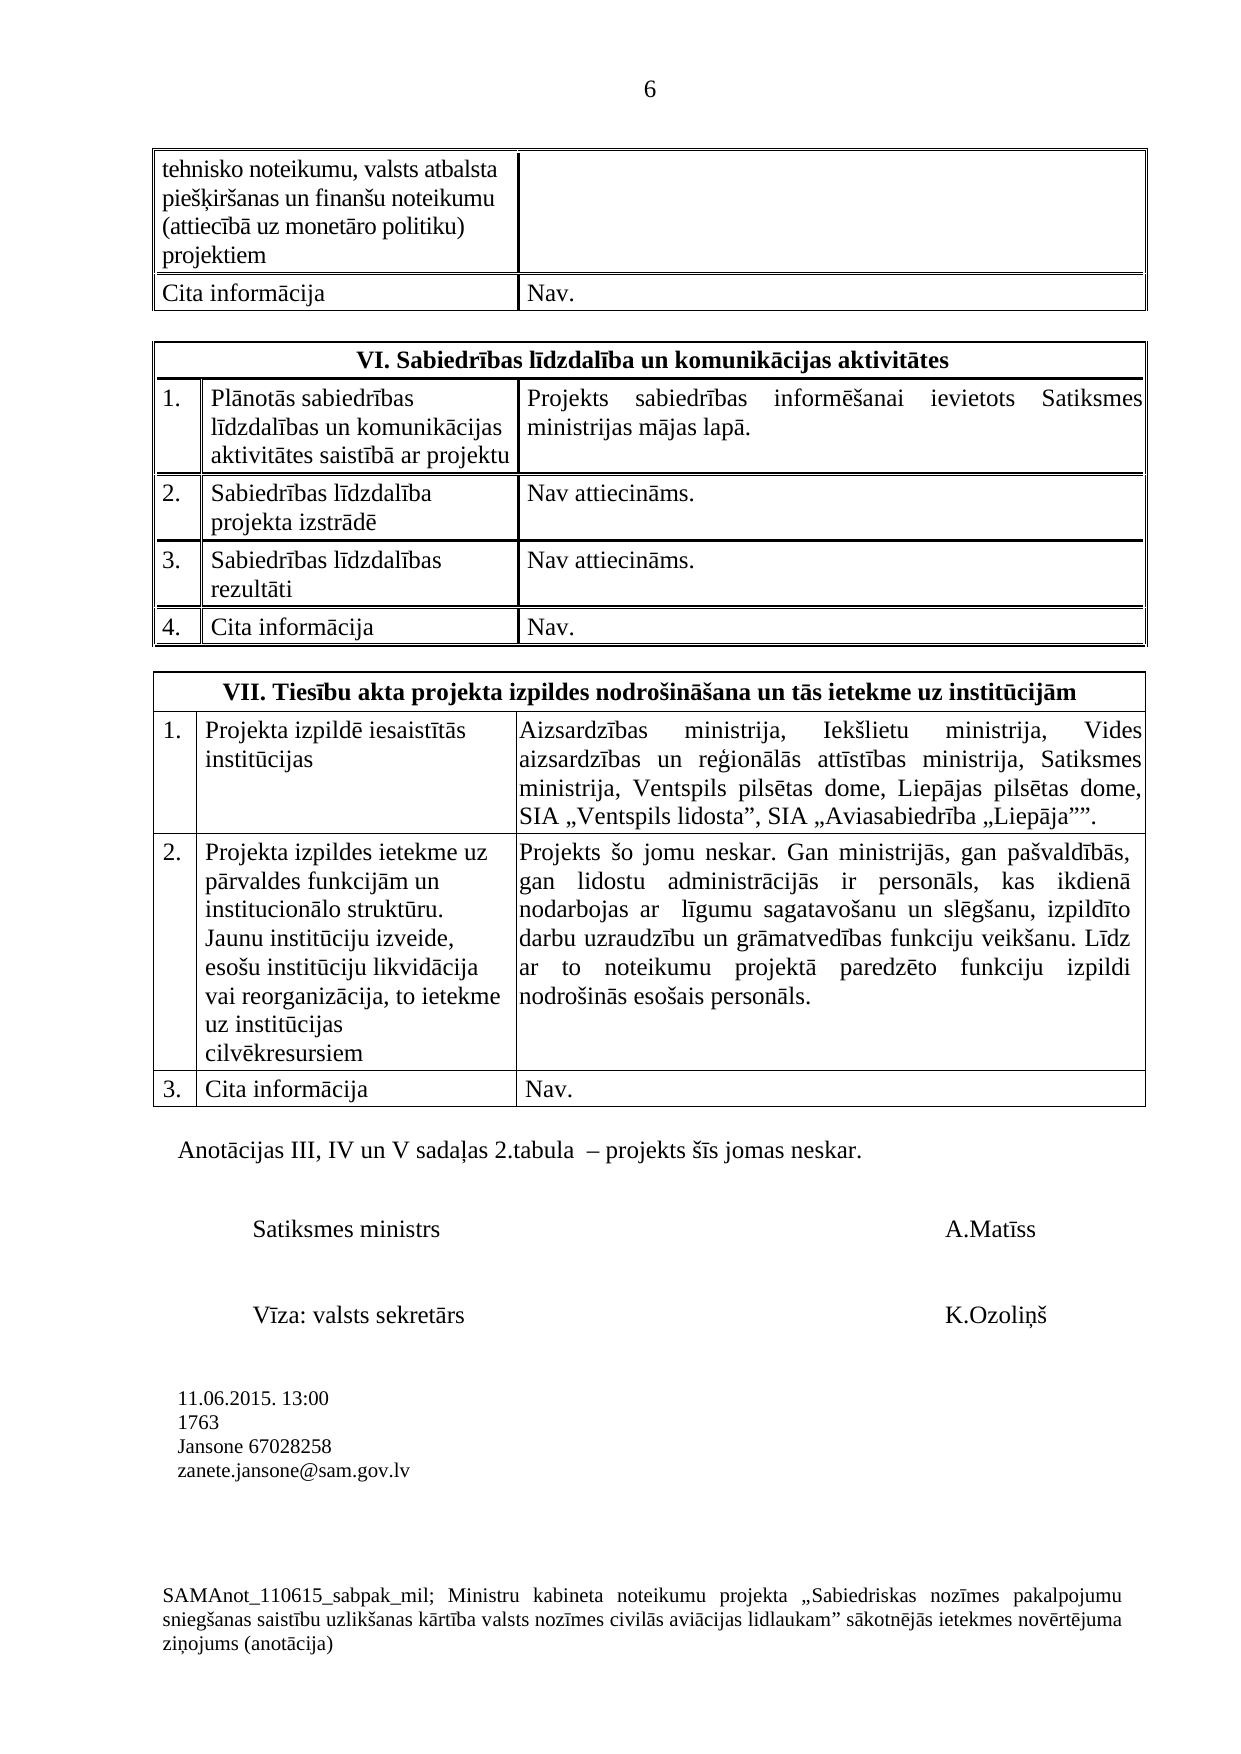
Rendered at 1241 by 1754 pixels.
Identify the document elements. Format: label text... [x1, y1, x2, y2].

table_cell 1. [154, 712, 196, 833]
table_cell Projekts šo jomu neskar. Gan ministrijās, gan pašvaldībās, gan lidostu administrācijās ir personāls, kas ikdienā nodarbojas ar līgumu sagatavošanu un slēgšanu, izpildīto darbu uzraudzību un grāmatvedības funkciju veikšanu. Līdz ar to noteikumu projektā paredzēto funkciju izpildi nodrošinās esošais personāls. [517, 834, 1145, 1070]
table_cell 2. [154, 834, 196, 1070]
table_cell Plānotās sabiedrības līdzdalības un komunikācijas aktivitātes saistībā ar projektu [203, 380, 517, 472]
table_cell 4. [155, 605, 200, 643]
table_cell Projekts sabiedrības informēšanai ievietots Satiksmes ministrijas mājas lapā. [520, 377, 1145, 472]
table_cell Sabiedrības līdzdalības rezultāti [203, 542, 517, 605]
table_cell 3. [154, 1071, 196, 1106]
table_cell Cita informācija [197, 1071, 516, 1106]
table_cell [518, 151, 1145, 272]
table_cell Projekta izpildes ietekme uz pārvaldes funkcijām un institucionālo struktūru. Jaunu institūciju izveide, esošu institūciju likvidācija vai reorganizācija, to ietekme uz institūcijas cilvēkresursiem [197, 834, 516, 1070]
table_cell Nav attiecināms. [520, 539, 1145, 605]
text 11.06.2015. 13:00 [177, 1386, 1122, 1410]
table_cell Sabiedrības līdzdalība projekta izstrādē [203, 476, 517, 539]
table_cell Cita informācija [203, 609, 517, 643]
text Vīza: valsts sekretārs K.Ozoliņš [177, 1300, 1122, 1329]
text 1763 [177, 1410, 1122, 1434]
table_cell [153, 643, 1146, 671]
table_cell VII. Tiesību akta projekta izpildes nodrošināšana un tās ietekme uz institūcijām [154, 673, 1145, 711]
table_cell Nav. [520, 605, 1145, 643]
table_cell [153, 149, 518, 272]
text Satiksmes ministrs A.Matīss [177, 1214, 1122, 1242]
table_cell 2. [155, 472, 200, 539]
table_cell VI. Sabiedrības līdzdalība un komunikācijas aktivitātes [155, 343, 1145, 377]
table_cell Cita informācija [153, 272, 518, 309]
text Anotācijas III, IV un V sadaļas 2.tabula – projekts šīs jomas neskar. [177, 1135, 1122, 1164]
text Jansone 67028258 [177, 1434, 1122, 1458]
table_cell Nav. [517, 1071, 1145, 1106]
table_cell Aizsardzības ministrija, Iekšlietu ministrija, Vides aizsardzības un reģionālās attīstības ministrija, Satiksmes ministrija, Ventspils pilsētas dome, Liepājas pilsētas dome, SIA „Ventspils lidosta”, SIA „Aviasabiedrība „Liepāja””. [517, 712, 1145, 833]
table_cell Nav attiecināms. [520, 472, 1145, 539]
text zanete.jansone@sam.gov.lv [177, 1458, 1122, 1482]
table_cell Projekta izpildē iesaistītās institūcijas [197, 712, 516, 833]
table_cell 3. [155, 539, 200, 605]
table_cell 1. [155, 377, 200, 472]
table_cell Nav. [518, 272, 1146, 309]
table_cell [153, 310, 1146, 341]
